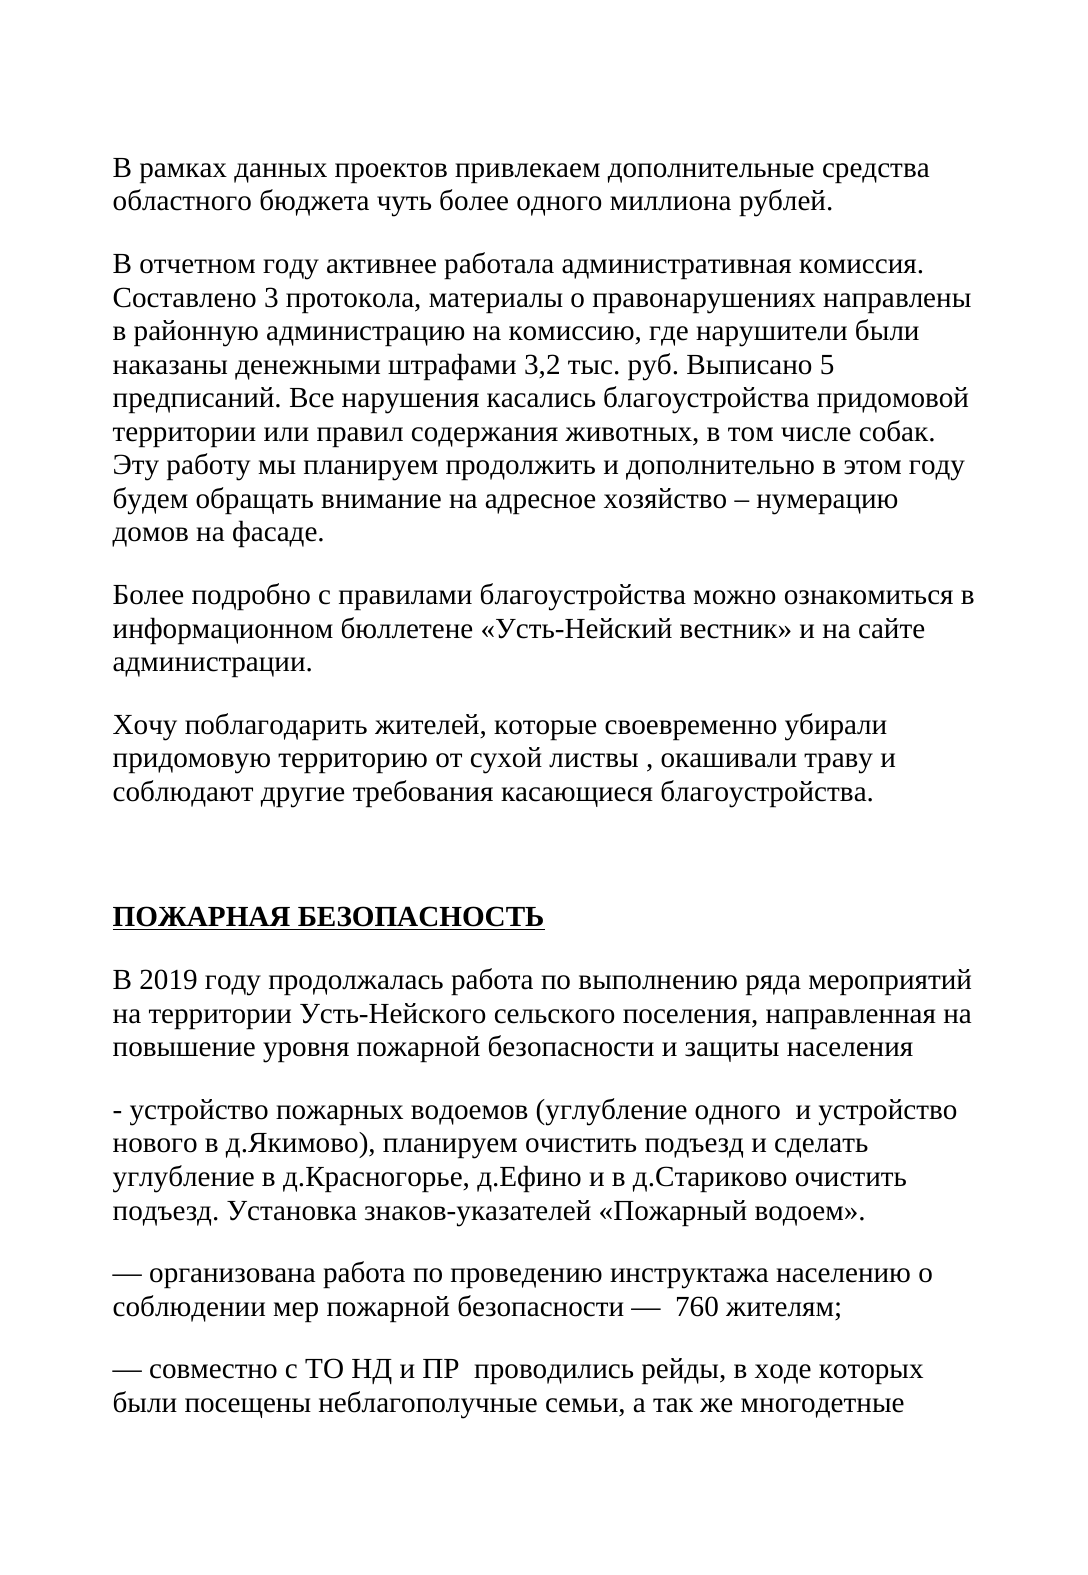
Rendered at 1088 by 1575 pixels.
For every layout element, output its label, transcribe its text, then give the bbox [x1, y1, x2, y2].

text ПОЖАРНАЯ БЕЗОПАСНОСТЬ [112, 899, 975, 933]
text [112, 1352, 975, 1419]
text - устройство пожарных водоемов (углубление одного и устройство нового в д.Якимово), планируем очистить подъезд и сделать углубление в д.Красногорье, д.Ефино и в д.Стариково очистить подъезд. Установка знаков-указателей «Пожарный водоем». [112, 1092, 975, 1226]
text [112, 150, 975, 217]
text Более подробно с правилами благоустройства можно ознакомиться в информационном бюллетене «Усть-Нейский вестник» и на сайте администрации. [112, 577, 975, 678]
text В отчетном году активнее работала административная комиссия. Составлено 3 протокола, материалы о правонарушениях направлены в районную администрацию на комиссию, где нарушители были наказаны денежными штрафами 3,2 тыс. руб. Выписано 5 предписаний. Все нарушения касались благоустройства придомовой территории или правил содержания животных, в том числе собак. Эту работу мы планируем продолжить и дополнительно в этом году будем обращать внимание на адресное хозяйство – нумерацию домов на фасаде. [112, 246, 975, 548]
text — организована работа по проведению инструктажа населению о соблюдении мер пожарной безопасности — 760 жителям; [112, 1255, 975, 1322]
text Хочу поблагодарить жителей, которые своевременно убирали придомовую территорию от сухой листвы , окашивали траву и соблюдают другие требования касающиеся благоустройства. [112, 707, 975, 808]
text В 2019 году продолжалась работа по выполнению ряда мероприятий на территории Усть-Нейского сельского поселения, направленная на повышение уровня пожарной безопасности и защиты населения [112, 962, 975, 1063]
